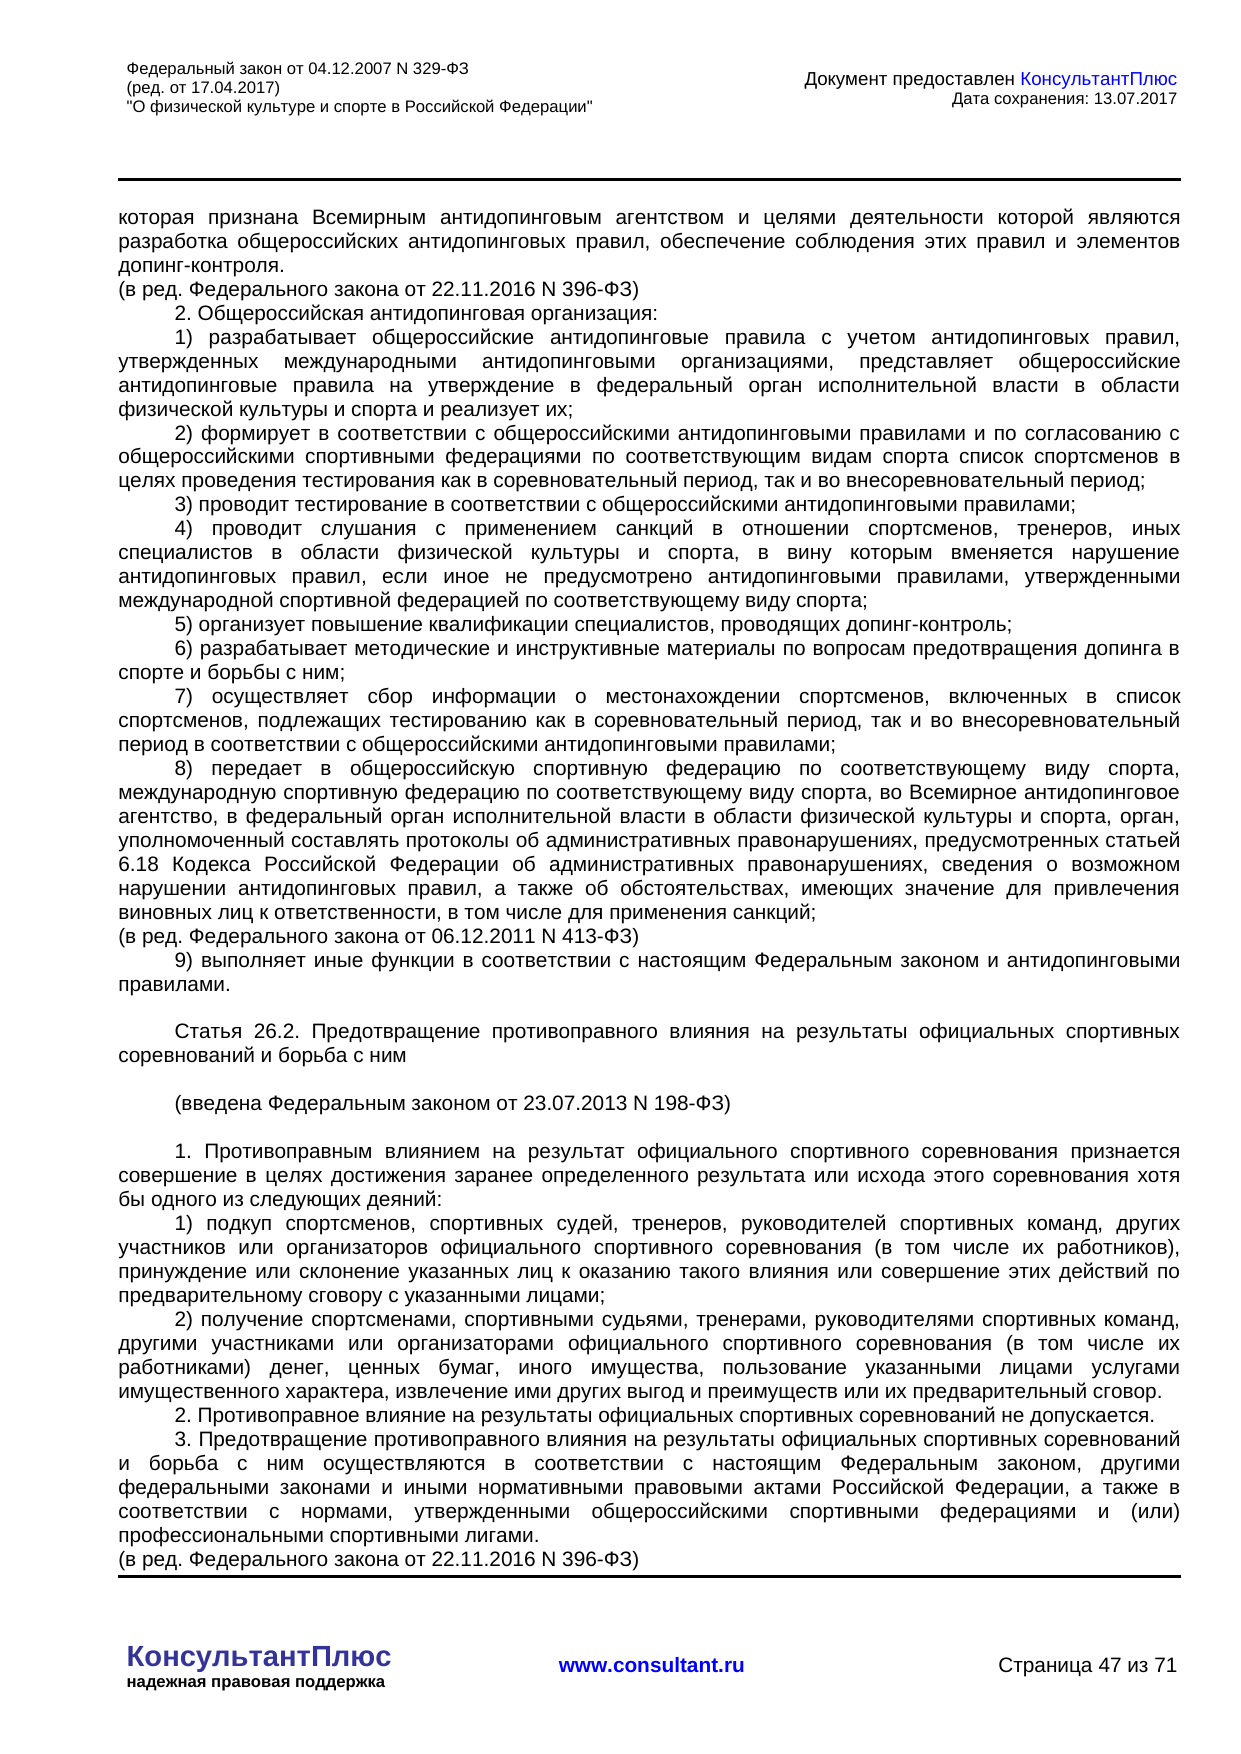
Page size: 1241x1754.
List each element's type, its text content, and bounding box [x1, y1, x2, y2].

text 2) получение спортсменами, спортивными судьями, тренерами, руководителями спортивных команд, другими участниками или организаторами официального спортивного соревнования (в том числе их работниками) денег, ценных бумаг, иного имущества, пользование указанными лицами услугами имущественного характера, извлечение ими других выгод и преимуществ или их предварительный сговор. [118, 1307, 1181, 1403]
text 3) проводит тестирование в соответствии с общероссийскими антидопинговыми правилами; [118, 492, 1181, 516]
text (в ред. Федерального закона от 22.11.2016 N 396-ФЗ) [118, 277, 1181, 301]
text 9) выполняет иные функции в соответствии с настоящим Федеральным законом и антидопинговыми правилами. [118, 947, 1181, 995]
text (в ред. Федерального закона от 06.12.2011 N 413-ФЗ) [118, 923, 1181, 947]
text 4) проводит слушания с применением санкций в отношении спортсменов, тренеров, иных специалистов в области физической культуры и спорта, в вину которым вменяется нарушение антидопинговых правил, если иное не предусмотрено антидопинговыми правилами, утвержденными международной спортивной федерацией по соответствующему виду спорта; [118, 516, 1181, 612]
text 8) передает в общероссийскую спортивную федерацию по соответствующему виду спорта, международную спортивную федерацию по соответствующему виду спорта, во Всемирное антидопинговое агентство, в федеральный орган исполнительной власти в области физической культуры и спорта, орган, уполномоченный составлять протоколы об административных правонарушениях, предусмотренных статьей 6.18 Кодекса Российской Федерации об административных правонарушениях, сведения о возможном нарушении антидопинговых правил, а также об обстоятельствах, имеющих значение для привлечения виновных лиц к ответственности, в том числе для применения санкций; [118, 756, 1181, 923]
text 1. Противоправным влиянием на результат официального спортивного соревнования признается совершение в целях достижения заранее определенного результата или исхода этого соревнования хотя бы одного из следующих деяний: [118, 1139, 1181, 1211]
text 2. Общероссийская антидопинговая организация: [118, 301, 1181, 324]
text 5) организует повышение квалификации специалистов, проводящих допинг-контроль; [118, 612, 1181, 636]
text (введена Федеральным законом от 23.07.2013 N 198-ФЗ) [118, 1091, 1181, 1115]
text 2) формирует в соответствии с общероссийскими антидопинговыми правилами и по согласованию с общероссийскими спортивными федерациями по соответствующим видам спорта список спортсменов в целях проведения тестирования как в соревновательный период, так и во внесоревновательный период; [118, 420, 1181, 492]
text 2. Противоправное влияние на результаты официальных спортивных соревнований не допускается. [118, 1403, 1181, 1427]
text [118, 205, 1181, 277]
text (в ред. Федерального закона от 22.11.2016 N 396-ФЗ) [118, 1546, 1181, 1570]
text 7) осуществляет сбор информации о местонахождении спортсменов, включенных в список спортсменов, подлежащих тестированию как в соревновательный период, так и во внесоревновательный период в соответствии с общероссийскими антидопинговыми правилами; [118, 684, 1181, 756]
text Статья 26.2. Предотвращение противоправного влияния на результаты официальных спортивных соревнований и борьба с ним [118, 1019, 1181, 1067]
text 3. Предотвращение противоправного влияния на результаты официальных спортивных соревнований и борьба с ним осуществляются в соответствии с настоящим Федеральным законом, другими федеральными законами и иными нормативными правовыми актами Российской Федерации, а также в соответствии с нормами, утвержденными общероссийскими спортивными федерациями и (или) профессиональными спортивными лигами. [118, 1427, 1181, 1546]
text 1) подкуп спортсменов, спортивных судей, тренеров, руководителей спортивных команд, других участников или организаторов официального спортивного соревнования (в том числе их работников), принуждение или склонение указанных лиц к оказанию такого влияния или совершение этих действий по предварительному сговору с указанными лицами; [118, 1211, 1181, 1307]
text 6) разрабатывает методические и инструктивные материалы по вопросам предотвращения допинга в спорте и борьбы с ним; [118, 636, 1181, 684]
text 1) разрабатывает общероссийские антидопинговые правила с учетом антидопинговых правил, утвержденных международными антидопинговыми организациями, представляет общероссийские антидопинговые правила на утверждение в федеральный орган исполнительной власти в области физической культуры и спорта и реализует их; [118, 324, 1181, 420]
